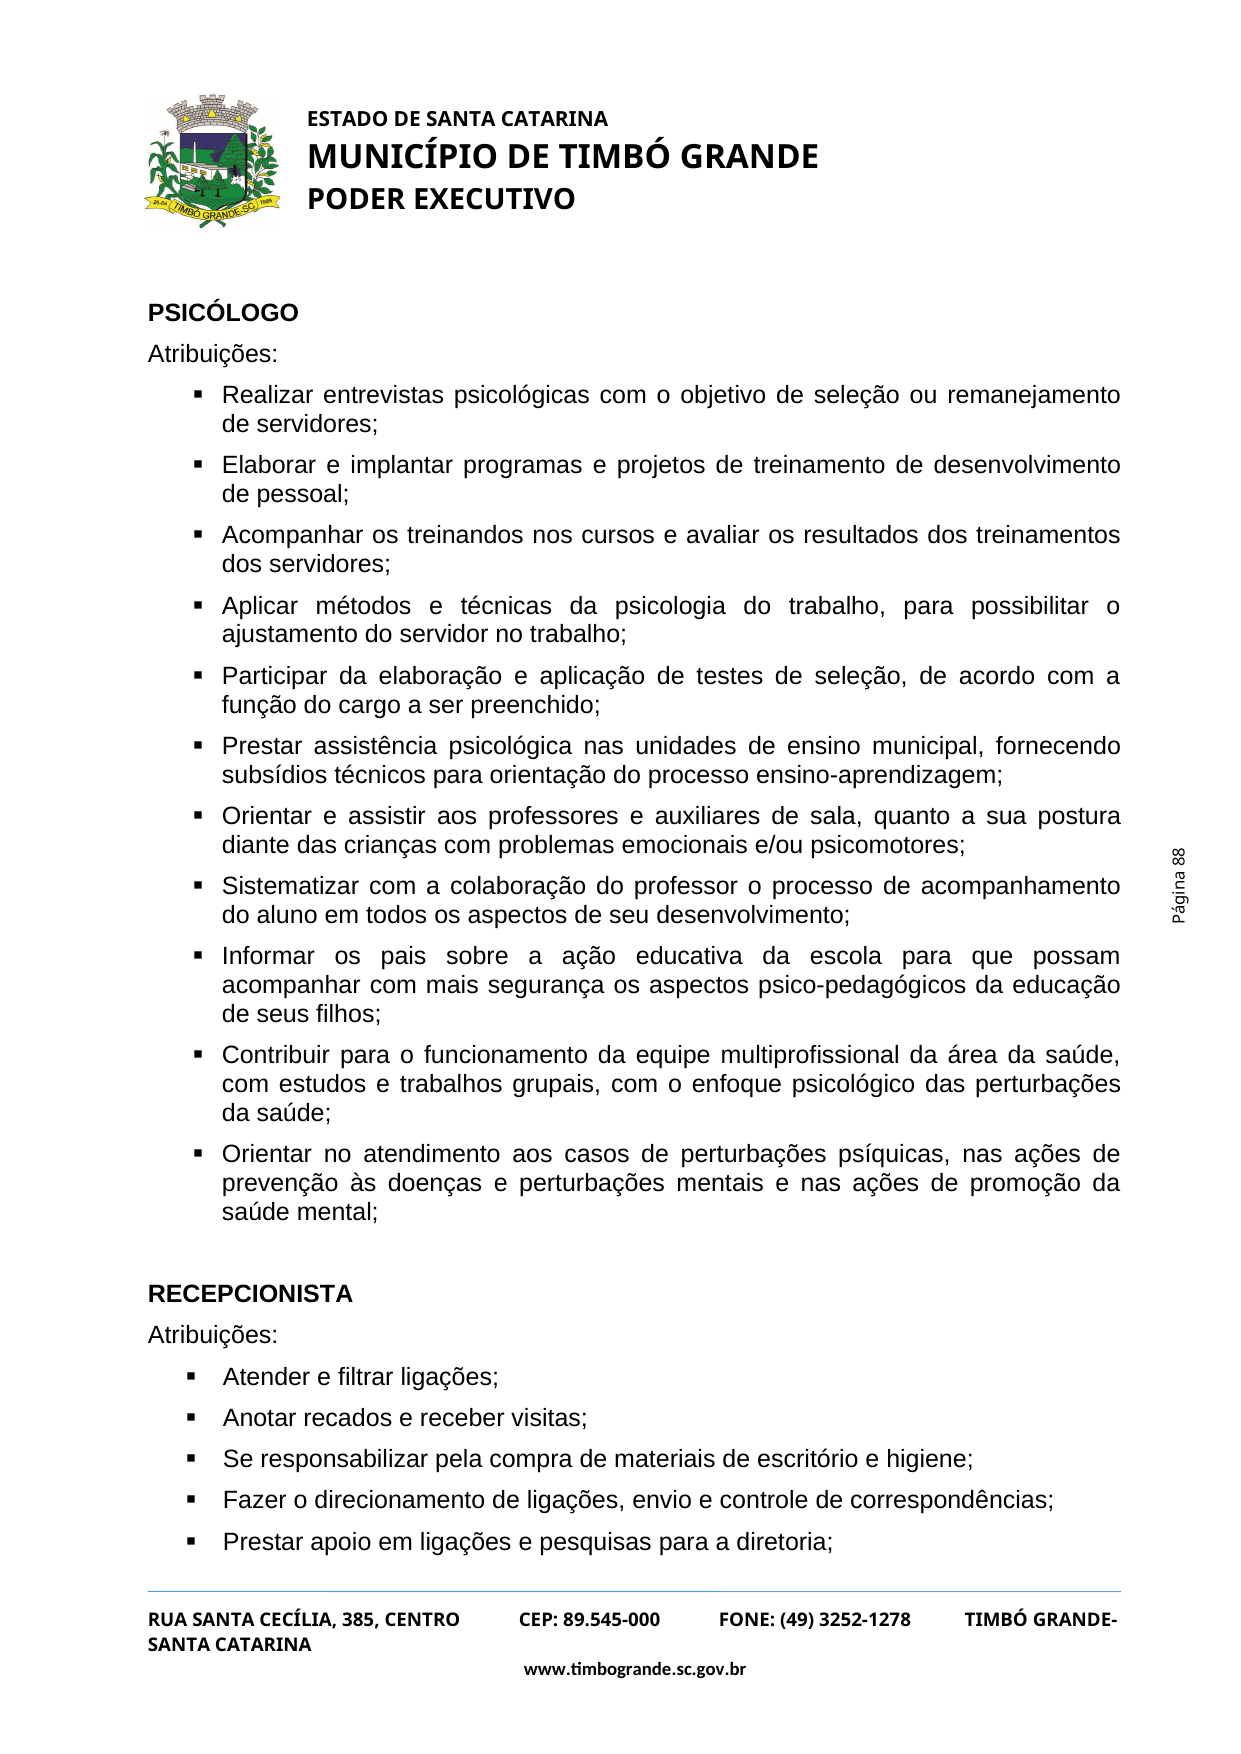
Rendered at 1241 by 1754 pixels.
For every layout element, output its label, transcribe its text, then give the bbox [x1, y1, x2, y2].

text Atribuições: [148, 339, 1122, 368]
list Realizar entrevistas psicológicas com o objetivo de seleção ou remanejamento de servidores; [192, 380, 1122, 438]
text PSICÓLOGO [148, 298, 1122, 327]
list Prestar assistência psicológica nas unidades de ensino municipal, fornecendo subsídios técnicos para orientação do processo ensino-aprendizagem; [192, 731, 1122, 788]
list Fazer o direcionamento de ligações, envio e controle de correspondências; [185, 1486, 1122, 1514]
list Contribuir para o funcionamento da equipe multiprofissional da área da saúde, com estudos e trabalhos grupais, com o enfoque psicológico das perturbações da saúde; [192, 1040, 1122, 1126]
list Orientar no atendimento aos casos de perturbações psíquicas, nas ações de prevenção às doenças e perturbações mentais e nas ações de promoção da saúde mental; [192, 1139, 1122, 1225]
text RECEPCIONISTA [148, 1279, 1122, 1308]
picture [144, 93, 281, 229]
list Prestar apoio em ligações e pesquisas para a diretoria; [185, 1527, 1122, 1556]
list Se responsabilizar pela compra de materiais de escritório e higiene; [185, 1444, 1122, 1473]
list Anotar recados e receber visitas; [185, 1403, 1122, 1432]
list Sistematizar com a colaboração do professor o processo de acompanhamento do aluno em todos os aspectos de seu desenvolvimento; [192, 871, 1122, 929]
list Atender e filtrar ligações; [185, 1361, 1122, 1390]
list Elaborar e implantar programas e projetos de treinamento de desenvolvimento de pessoal; [192, 450, 1122, 508]
text Atribuições: [148, 1320, 1122, 1349]
list Orientar e assistir aos professores e auxiliares de sala, quanto a sua postura diante das crianças com problemas emocionais e/ou psicomotores; [192, 801, 1122, 858]
list Acompanhar os treinandos nos cursos e avaliar os resultados dos treinamentos dos servidores; [192, 521, 1122, 578]
list Aplicar métodos e técnicas da psicologia do trabalho, para possibilitar o ajustamento do servidor no trabalho; [192, 591, 1122, 648]
list Informar os pais sobre a ação educativa da escola para que possam acompanhar com mais segurança os aspectos psico-pedagógicos da educação de seus filhos; [192, 941, 1122, 1027]
list Participar da elaboração e aplicação de testes de seleção, de acordo com a função do cargo a ser preenchido; [192, 661, 1122, 718]
